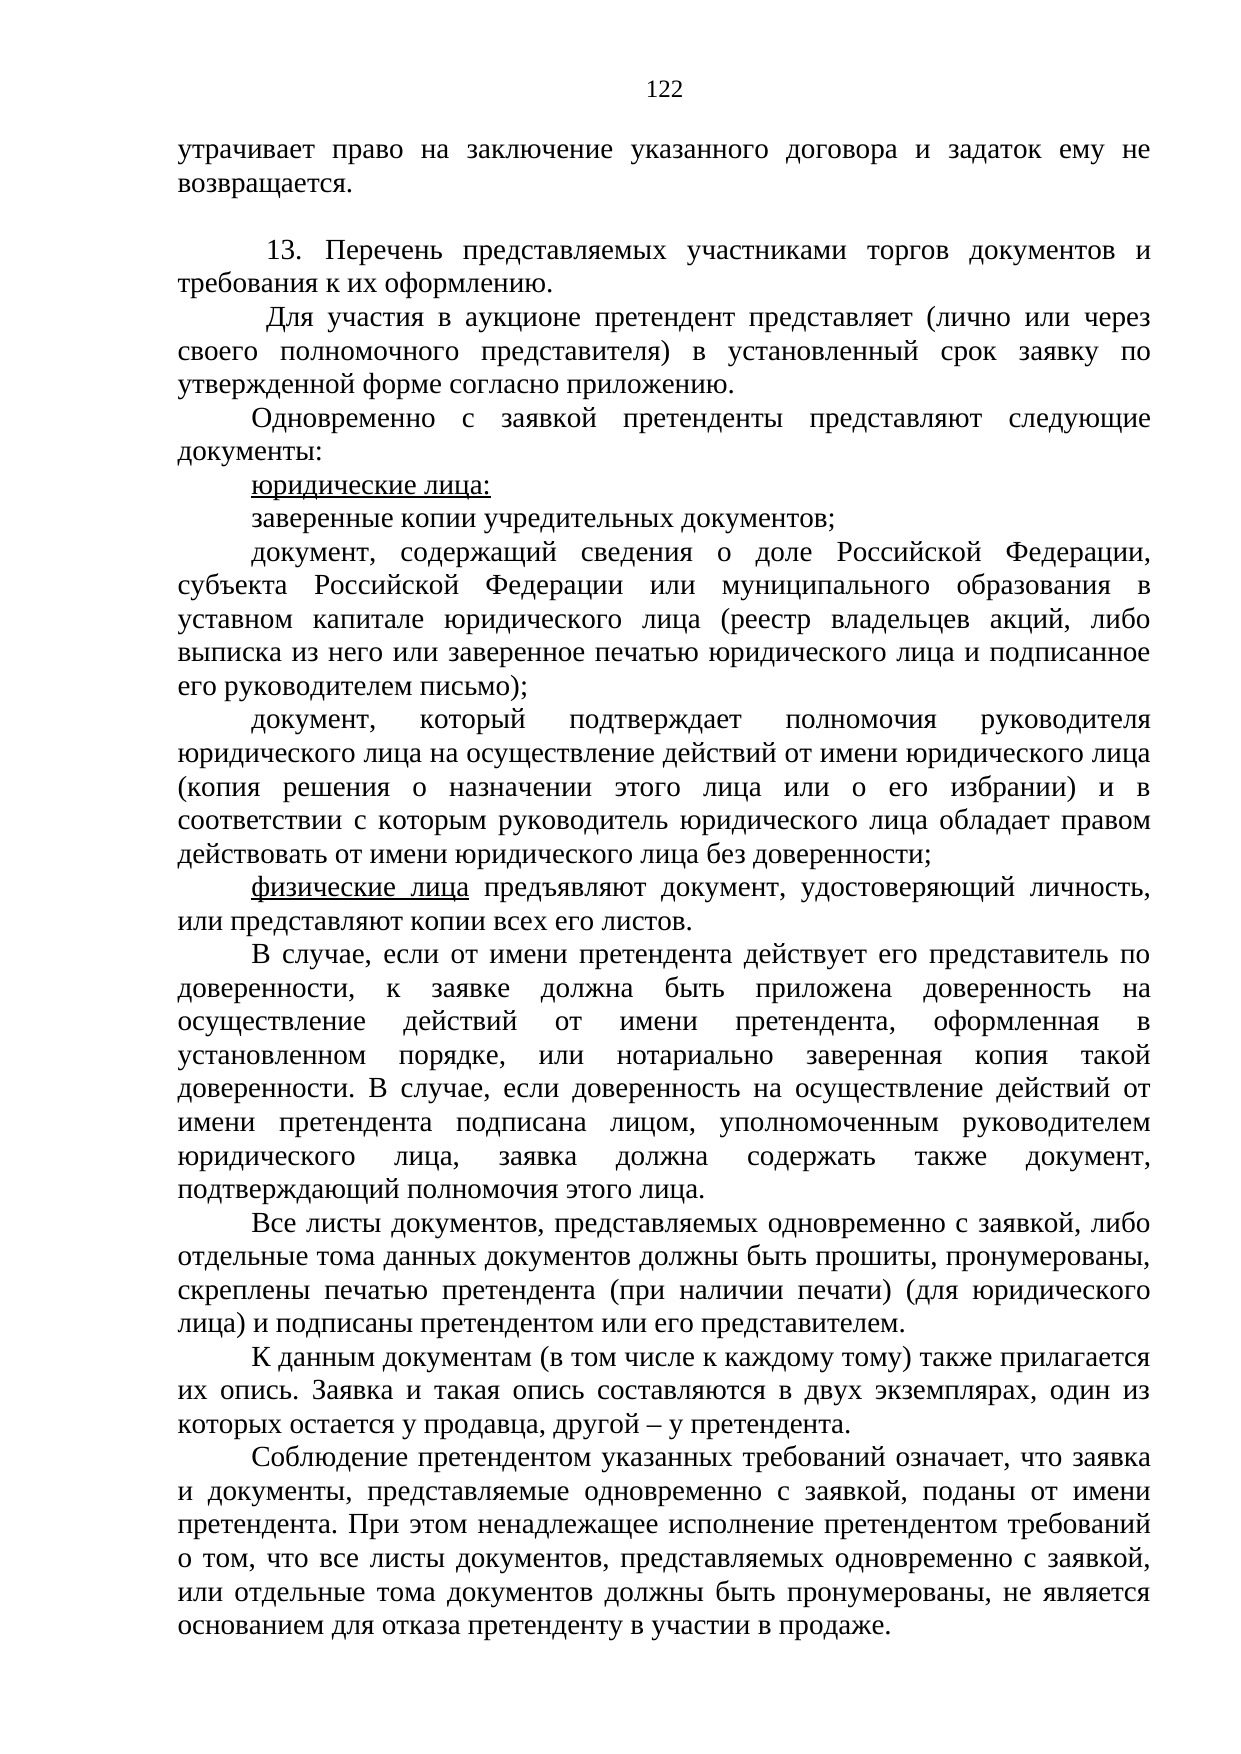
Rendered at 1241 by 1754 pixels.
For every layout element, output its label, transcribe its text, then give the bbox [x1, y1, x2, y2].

text Все листы документов, представляемых одновременно с заявкой, либо отдельные тома данных документов должны быть прошиты, пронумерованы, скреплены печатью претендента (при наличии печати) (для юридического лица) и подписаны претендентом или его представителем. [177, 1205, 1152, 1339]
text Для участия в аукционе претендент представляет (лично или через своего полномочного представителя) в установленный срок заявку по утвержденной форме согласно приложению. [177, 299, 1152, 400]
text юридические лица: [177, 467, 1152, 500]
list Перечень представляемых участниками торгов документов и требования к их оформлению. [177, 232, 1152, 299]
text документ, содержащий сведения о доле Российской Федерации, субъекта Российской Федерации или муниципального образования в уставном капитале юридического лица (реестр владельцев акций, либо выписка из него или заверенное печатью юридического лица и подписанное его руководителем письмо); [177, 534, 1152, 702]
text Одновременно с заявкой претенденты представляют следующие документы: [177, 400, 1152, 467]
text физические лица предъявляют документ, удостоверяющий личность, или представляют копии всех его листов. [177, 869, 1152, 936]
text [177, 131, 1152, 198]
text В случае, если от имени претендента действует его представитель по доверенности, к заявке должна быть приложена доверенность на осуществление действий от имени претендента, оформленная в установленном порядке, или нотариально заверенная копия такой доверенности. В случае, если доверенность на осуществление действий от имени претендента подписана лицом, уполномоченным руководителем юридического лица, заявка должна содержать также документ, подтверждающий полномочия этого лица. [177, 936, 1152, 1205]
text документ, который подтверждает полномочия руководителя юридического лица на осуществление действий от имени юридического лица (копия решения о назначении этого лица или о его избрании) и в соответствии с которым руководитель юридического лица обладает правом действовать от имени юридического лица без доверенности; [177, 702, 1152, 869]
text заверенные копии учредительных документов; [177, 500, 1152, 534]
text Соблюдение претендентом указанных требований означает, что заявка и документы, представляемые одновременно с заявкой, поданы от имени претендента. При этом ненадлежащее исполнение претендентом требований о том, что все листы документов, представляемых одновременно с заявкой, или отдельные тома документов должны быть пронумерованы, не является основанием для отказа претенденту в участии в продаже. [177, 1439, 1152, 1641]
text К данным документам (в том числе к каждому тому) также прилагается их опись. Заявка и такая опись составляются в двух экземплярах, один из которых остается у продавца, другой – у претендента. [177, 1339, 1152, 1439]
